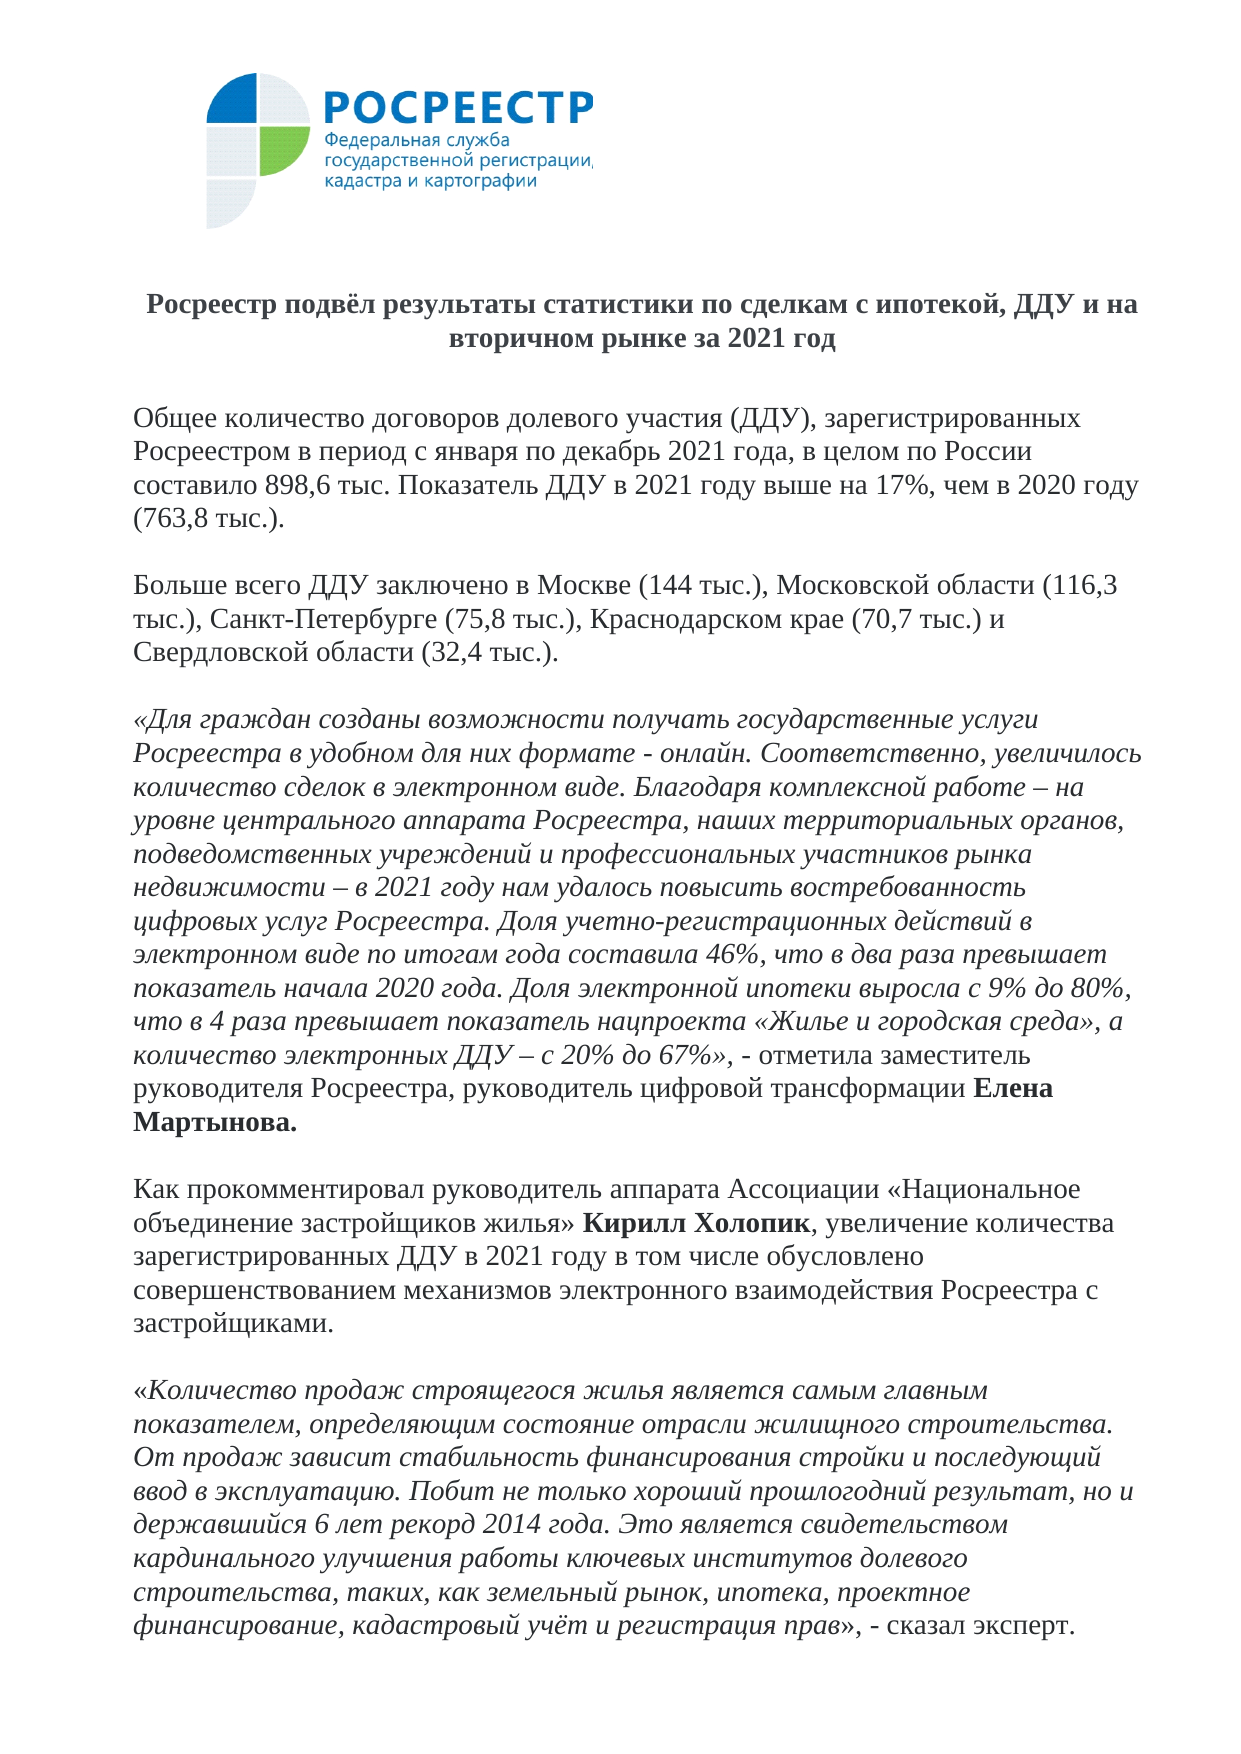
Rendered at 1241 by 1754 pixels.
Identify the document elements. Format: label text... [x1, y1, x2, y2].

text Росреестр подвёл результаты статистики по сделкам с ипотекой, ДДУ и на вторичном рынке за 2021 год [133, 287, 1152, 354]
text Общее количество договоров долевого участия (ДДУ), зарегистрированных Росреестром в период с января по декабрь 2021 года, в целом по России составило 898,6 тыс. Показатель ДДУ в 2021 году выше на 17%, чем в 2020 году (763,8 тыс.). [133, 400, 1152, 534]
text «Для граждан созданы возможности получать государственные услуги Росреестра в удобном для них формате - онлайн. Соответственно, увеличилось количество сделок в электронном виде. Благодаря комплексной работе – на уровне центрального аппарата Росреестра, наших территориальных органов, подведомственных учреждений и профессиональных участников рынка недвижимости – в 2021 году нам удалось повысить востребованность цифровых услуг Росреестра. Доля учетно-регистрационных действий в электронном виде по итогам года составила 46%, что в два раза превышает показатель начала 2020 года. Доля электронной ипотеки выросла с 9% до 80%, что в 4 раза превышает показатель нацпроекта «Жилье и городская среда», а количество электронных ДДУ – с 20% до 67%», - отметила заместитель руководителя Росреестра, руководитель цифровой трансформации Елена Мартынова. [133, 702, 1152, 1138]
text Больше всего ДДУ заключено в Москве (144 тыс.), Московской области (116,3 тыс.), Санкт-Петербурге (75,8 тыс.), Краснодарском крае (70,7 тыс.) и Свердловской области (32,4 тыс.). [133, 567, 1152, 668]
text Как прокомментировал руководитель аппарата Ассоциации «Национальное объединение застройщиков жилья» Кирилл Холопик, увеличение количества зарегистрированных ДДУ в 2021 году в том числе обусловлено совершенствованием механизмов электронного взаимодействия Росреестра с застройщиками. [133, 1171, 1152, 1339]
text «Количество продаж строящегося жилья является самым главным показателем, определяющим состояние отрасли жилищного строительства. От продаж зависит стабильность финансирования стройки и последующий ввод в эксплуатацию. Побит не только хороший прошлогодний результат, но и державшийся 6 лет рекорд 2014 года. Это является свидетельством кардинального улучшения работы ключевых институтов долевого строительства, таких, как земельный рынок, ипотека, проектное финансирование, кадастровый учёт и регистрация прав», - сказал эксперт. [133, 1372, 1152, 1641]
picture [206, 73, 593, 229]
